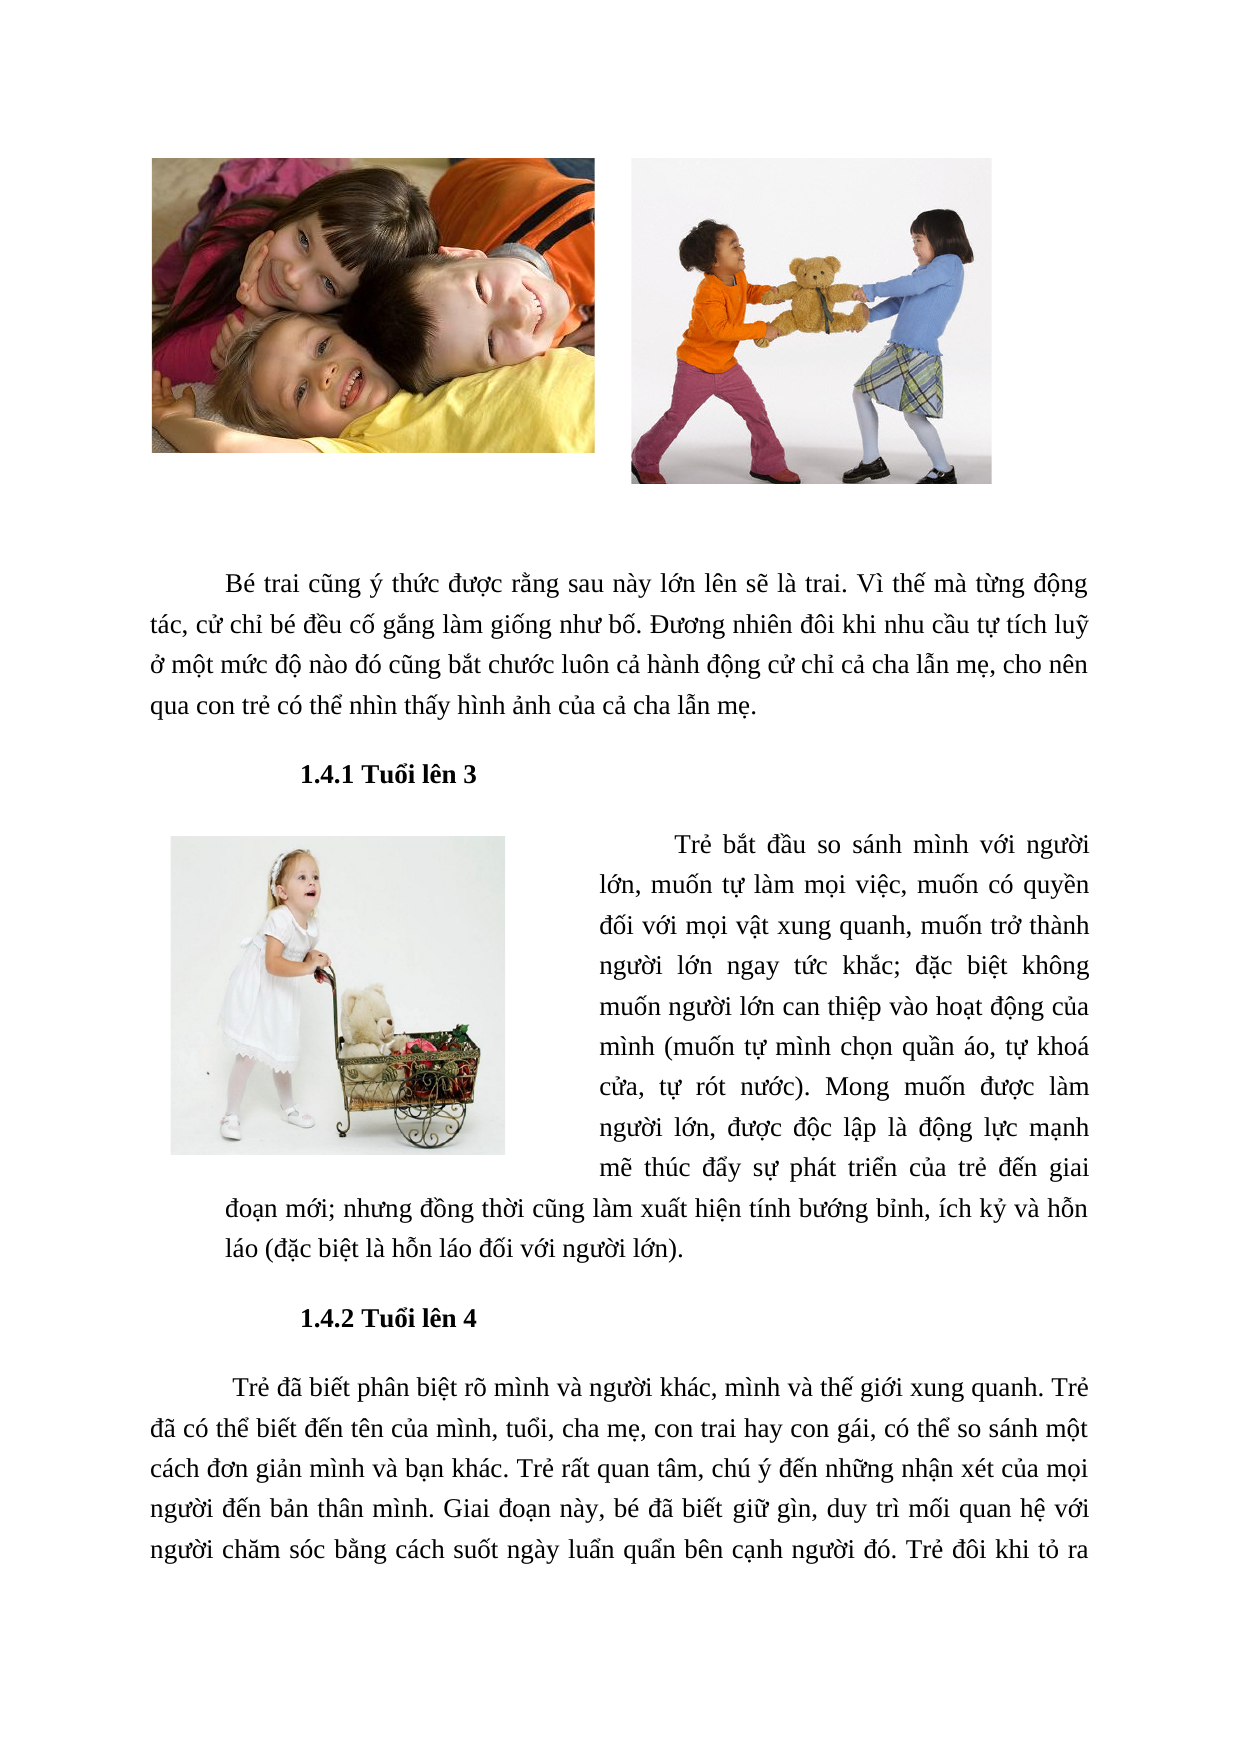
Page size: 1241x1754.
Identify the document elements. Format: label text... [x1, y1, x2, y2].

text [150, 1371, 1090, 1564]
picture [170, 836, 506, 1155]
picture [151, 158, 595, 453]
text 1.4.1 Tuổi lên 3 [225, 758, 1090, 789]
text Trẻ bắt đầu so sánh mình với người lớn, muốn tự làm mọi việc, muốn có quyền đối với mọi vật xung quanh, muốn trở thành người lớn ngay tức khắc; đặc biệt không muốn người lớn can thiệp vào hoạt động của mình (muốn tự mình chọn quần áo, tự khoá cửa, tự rót nước). Mong muốn được làm người lớn, được độc lập là động lực mạnh mẽ thúc đẩy sự phát triển của trẻ đến giai đoạn mới; nhưng đồng thời cũng làm xuất hiện tính bướng bỉnh, ích kỷ và hỗn láo (đặc biệt là hỗn láo đối với người lớn). [225, 828, 1090, 1263]
picture [631, 158, 992, 484]
text Bé trai cũng ý thức được rằng sau này lớn lên sẽ là trai. Vì thế mà từng động tác, cử chỉ bé đều cố gắng làm giống như bố. Đương nhiên đôi khi nhu cầu tự tích luỹ ở một mức độ nào đó cũng bắt chước luôn cả hành động cử chỉ cả cha lẫn mẹ, cho nên qua con trẻ có thể nhìn thấy hình ảnh của cả cha lẫn mẹ. [150, 567, 1090, 720]
text 1.4.2 Tuổi lên 4 [225, 1302, 1090, 1333]
